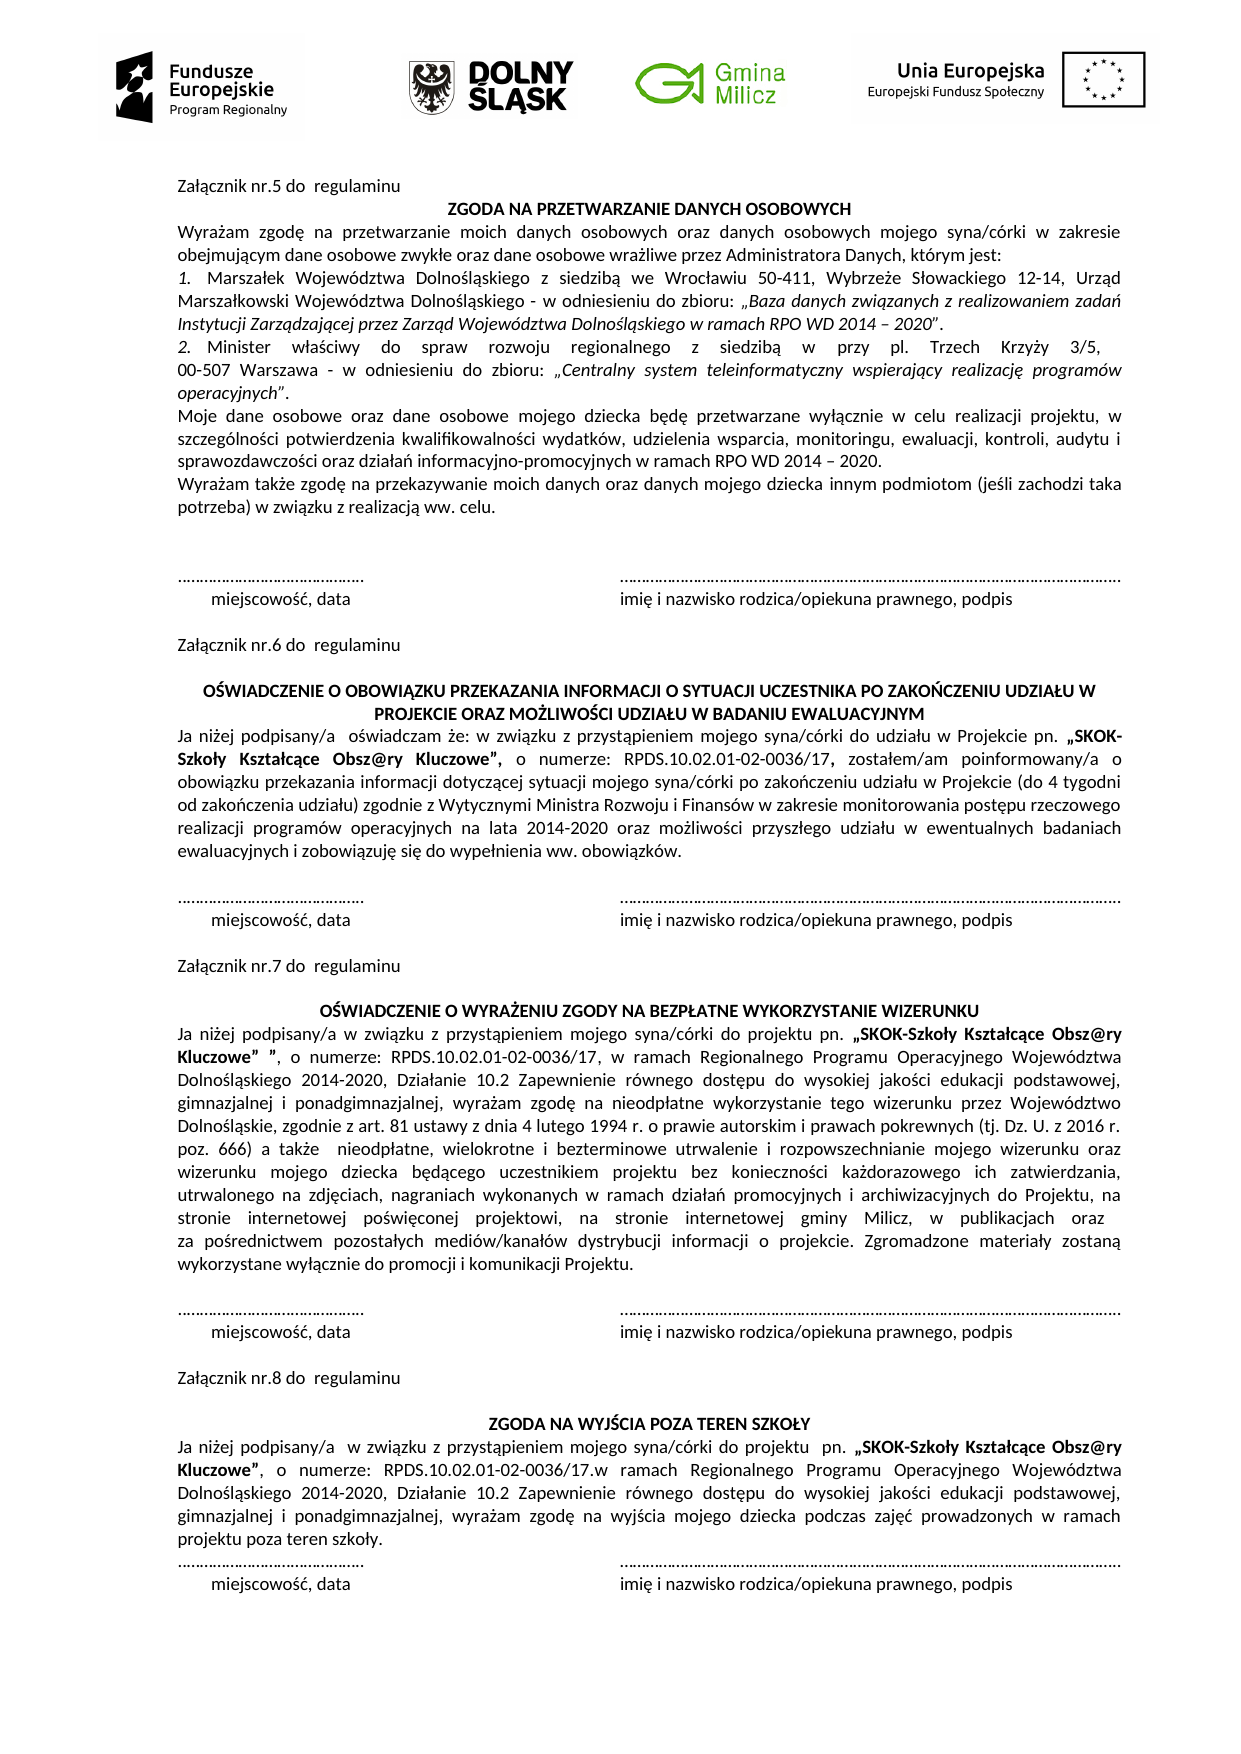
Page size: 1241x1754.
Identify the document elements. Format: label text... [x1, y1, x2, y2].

list Wyrażam zgodę na przetwarzanie moich danych osobowych oraz danych osobowych mojego syna/córki w zakresie obejmującym dane osobowe zwykłe oraz dane osobowe wrażliwe przez Administratora Danych, którym jest: [177, 220, 1122, 266]
text Ja niżej podpisany/a w związku z przystąpieniem mojego syna/córki do projektu pn. „SKOK-Szkoły Kształcące Obsz@ry Kluczowe” ”, o numerze: RPDS.10.02.01-02-0036/17, w ramach Regionalnego Programu Operacyjnego Województwa Dolnośląskiego 2014-2020, Działanie 10.2 Zapewnienie równego dostępu do wysokiej jakości edukacji podstawowej, gimnazjalnej i ponadgimnazjalnej, wyrażam zgodę na nieodpłatne wykorzystanie tego wizerunku przez Województwo Dolnośląskie, zgodnie z art. 81 ustawy z dnia 4 lutego 1994 r. o prawie autorskim i prawach pokrewnych (tj. Dz. U. z 2016 r. poz. 666) a także nieodpłatne, wielokrotne i bezterminowe utrwalenie i rozpowszechnianie mojego wizerunku oraz wizerunku mojego dziecka będącego uczestnikiem projektu bez konieczności każdorazowego ich zatwierdzania, utrwalonego na zdjęciach, nagraniach wykonanych w ramach działań promocyjnych i archiwizacyjnych do Projektu, na stronie internetowej poświęconej projektowi, na stronie internetowej gminy Milicz, w publikacjach oraz za pośrednictwem pozostałych mediów/kanałów dystrybucji informacji o projekcie. Zgromadzone materiały zostaną wykorzystane wyłącznie do promocji i komunikacji Projektu. [177, 1022, 1122, 1274]
text Wyrażam także zgodę na przekazywanie moich danych oraz danych mojego dziecka innym podmiotom (jeśli zachodzi taka potrzeba) w związku z realizacją ww. celu. [177, 472, 1122, 518]
list Minister właściwy do spraw rozwoju regionalnego z siedzibą w przy pl. Trzech Krzyży 3/5, 00-507 Warszawa - w odniesieniu do zbioru: „Centralny system teleinformatyczny wspierający realizację programów operacyjnych”. [177, 335, 1122, 404]
text Załącznik nr.6 do regulaminu [177, 633, 1122, 656]
text miejscowość, data imię i nazwisko rodzica/opiekuna prawnego, podpis [177, 1320, 1122, 1343]
text miejscowość, data imię i nazwisko rodzica/opiekuna prawnego, podpis [177, 1572, 1122, 1595]
text ZGODA NA WYJŚCIA POZA TEREN SZKOŁY [177, 1412, 1122, 1435]
text ..………………………………….. …………………………………………………………………………………………………….. [177, 885, 1122, 908]
picture [626, 0, 822, 174]
text Załącznik nr.7 do regulaminu [177, 954, 1122, 977]
text ..………………………………….. …………………………………………………………………………………………………….. [177, 1297, 1122, 1320]
text ..………………………………….. …………………………………………………………………………………………………….. [177, 564, 1122, 587]
picture [98, 33, 305, 141]
picture [401, 53, 578, 119]
text Ja niżej podpisany/a w związku z przystąpieniem mojego syna/córki do projektu pn. „SKOK-Szkoły Kształcące Obsz@ry Kluczowe”, o numerze: RPDS.10.02.01-02-0036/17.w ramach Regionalnego Programu Operacyjnego Województwa Dolnośląskiego 2014-2020, Działanie 10.2 Zapewnienie równego dostępu do wysokiej jakości edukacji podstawowej, gimnazjalnej i ponadgimnazjalnej, wyrażam zgodę na wyjścia mojego dziecka podczas zajęć prowadzonych w ramach projektu poza teren szkoły. [177, 1435, 1122, 1549]
text miejscowość, data imię i nazwisko rodzica/opiekuna prawnego, podpis [177, 908, 1122, 931]
text miejscowość, data imię i nazwisko rodzica/opiekuna prawnego, podpis [177, 587, 1122, 610]
text ZGODA NA PRZETWARZANIE DANYCH OSOBOWYCH [177, 197, 1122, 220]
picture [850, 33, 1160, 124]
text Załącznik nr.8 do regulaminu [177, 1366, 1122, 1389]
text Załącznik nr.5 do regulaminu [177, 174, 1122, 197]
text OŚWIADCZENIE O WYRAŻENIU ZGODY NA BEZPŁATNE WYKORZYSTANIE WIZERUNKU [177, 999, 1122, 1022]
list Moje dane osobowe oraz dane osobowe mojego dziecka będę przetwarzane wyłącznie w celu realizacji projektu, w szczególności potwierdzenia kwalifikowalności wydatków, udzielenia wsparcia, monitoringu, ewaluacji, kontroli, audytu i sprawozdawczości oraz działań informacyjno-promocyjnych w ramach RPO WD 2014 – 2020. [177, 404, 1122, 472]
text Ja niżej podpisany/a oświadczam że: w związku z przystąpieniem mojego syna/córki do udziału w Projekcie pn. „SKOK-Szkoły Kształcące Obsz@ry Kluczowe”, o numerze: RPDS.10.02.01-02-0036/17, zostałem/am poinformowany/a o obowiązku przekazania informacji dotyczącej sytuacji mojego syna/córki po zakończeniu udziału w Projekcie (do 4 tygodni od zakończenia udziału) zgodnie z Wytycznymi Ministra Rozwoju i Finansów w zakresie monitorowania postępu rzeczowego realizacji programów operacyjnych na lata 2014-2020 oraz możliwości przyszłego udziału w ewentualnych badaniach ewaluacyjnych i zobowiązuję się do wypełnienia ww. obowiązków. [177, 724, 1122, 862]
text ..………………………………….. …………………………………………………………………………………………………….. [177, 1549, 1122, 1572]
text OŚWIADCZENIE O OBOWIĄZKU PRZEKAZANIA INFORMACJI O SYTUACJI UCZESTNIKA PO ZAKOŃCZENIU UDZIAŁU W PROJEKCIE ORAZ MOŻLIWOŚCI UDZIAŁU W BADANIU EWALUACYJNYM [177, 679, 1122, 724]
list Marszałek Województwa Dolnośląskiego z siedzibą we Wrocławiu 50-411, Wybrzeże Słowackiego 12-14, Urząd Marszałkowski Województwa Dolnośląskiego - w odniesieniu do zbioru: „Baza danych związanych z realizowaniem zadań Instytucji Zarządzającej przez Zarząd Województwa Dolnośląskiego w ramach RPO WD 2014 – 2020”. [177, 266, 1122, 335]
